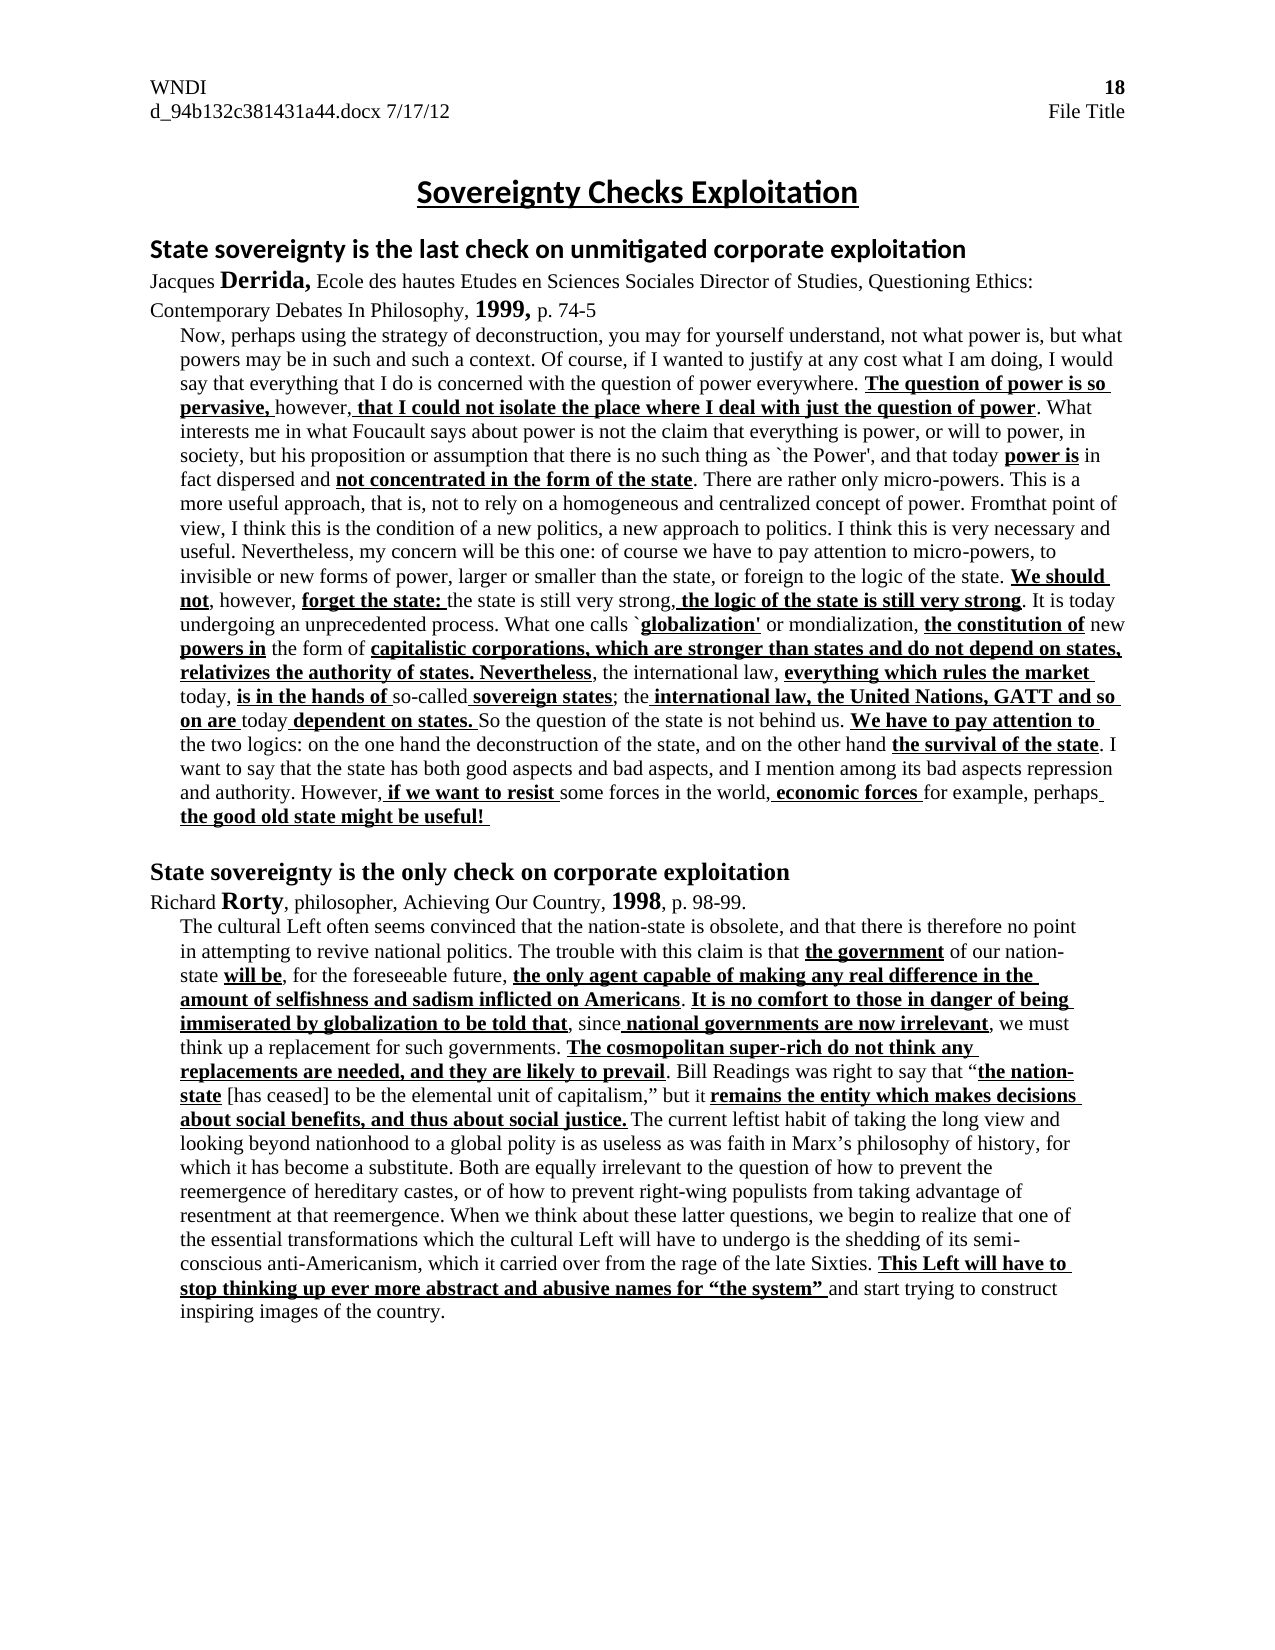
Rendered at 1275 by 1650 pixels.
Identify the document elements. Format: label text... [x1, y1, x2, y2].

text State sovereignty is the only check on corporate exploitation [150, 857, 1125, 886]
subtitle Sovereignty Checks Exploitation [150, 171, 1125, 212]
subtitle State sovereignty is the last check on unmitigated corporate exploitation [150, 232, 1125, 265]
text Richard Rorty, philosopher, Achieving Our Country, 1998, p. 98-99. [150, 886, 1125, 914]
text Jacques Derrida, Ecole des hautes Etudes en Sciences Sociales Director of Studies, Questioning Ethics: Contemporary Debates In Philosophy, 1999, p. 74-5 [150, 265, 1125, 323]
text The cultural Left often seems convinced that the nation-state is obsolete, and that there is therefore no point in attempting to revive national politics. The trouble with this claim is that the government of our nation-state will be, for the foreseeable future, the only agent capable of making any real difference in the amount of selfishness and sadism inflicted on Americans. It is no comfort to those in danger of being immiserated by globalization to be told that, since national governments are now irrelevant, we must think up a replacement for such governments. The cosmopolitan super-rich do not think any replacements are needed, and they are likely to prevail. Bill Readings was right to say that “the nation-state [has ceased] to be the elemental unit of capitalism,” but it remains the entity which makes decisions about social benefits, and thus about social justice. The current leftist habit of taking the long view and looking beyond nationhood to a global polity is as useless as was faith in Marx’s philosophy of history, for which it has become a substitute. Both are equally irrelevant to the question of how to prevent the reemergence of hereditary castes, or of how to prevent right-wing populists from taking advantage of resentment at that reemergence. When we think about these latter questions, we begin to realize that one of the essential transformations which the cultural Left will have to undergo is the shedding of its semiconscious anti-Americanism, which it carried over from the rage of the late Sixties. This Left will have to stop thinking up ever more abstract and abusive names for “the system” and start trying to construct inspiring images of the country. [180, 914, 1095, 1323]
text Now, perhaps using the strategy of deconstruction, you may for yourself understand, not what power is, but what powers may be in such and such a context. Of course, if I wanted to justify at any cost what I am doing, I would say that everything that I do is concerned with the question of power everywhere. The question of power is so pervasive, however, that I could not isolate the place where I deal with just the question of power. What interests me in what Foucault says about power is not the claim that everything is power, or will to power, in society, but his proposition or assumption that there is no such thing as `the Power', and that today power is in fact dispersed and not concentrated in the form of the state. There are rather only micro-powers. This is a more useful approach, that is, not to rely on a homogeneous and centralized concept of power. Fromthat point of view, I think this is the condition of a new politics, a new approach to politics. I think this is very necessary and useful. Nevertheless, my concern will be this one: of course we have to pay attention to micro-powers, to invisible or new forms of power, larger or smaller than the state, or foreign to the logic of the state. We should not, however, forget the state: the state is still very strong, the logic of the state is still very strong. It is today undergoing an unprecedented process. What one calls `globalization' or mondialization, the constitution of new powers in the form of capitalistic corporations, which are stronger than states and do not depend on states, relativizes the authority of states. Nevertheless, the international law, everything which rules the market today, is in the hands of so-called sovereign states; the international law, the United Nations, GATT and so on are today dependent on states. So the question of the state is not behind us. We have to pay attention to the two logics: on the one hand the deconstruction of the state, and on the other hand the survival of the state. I want to say that the state has both good aspects and bad aspects, and I mention among its bad aspects repression and authority. However, if we want to resist some forces in the world, economic forces for example, perhaps the good old state might be useful! [180, 323, 1125, 828]
